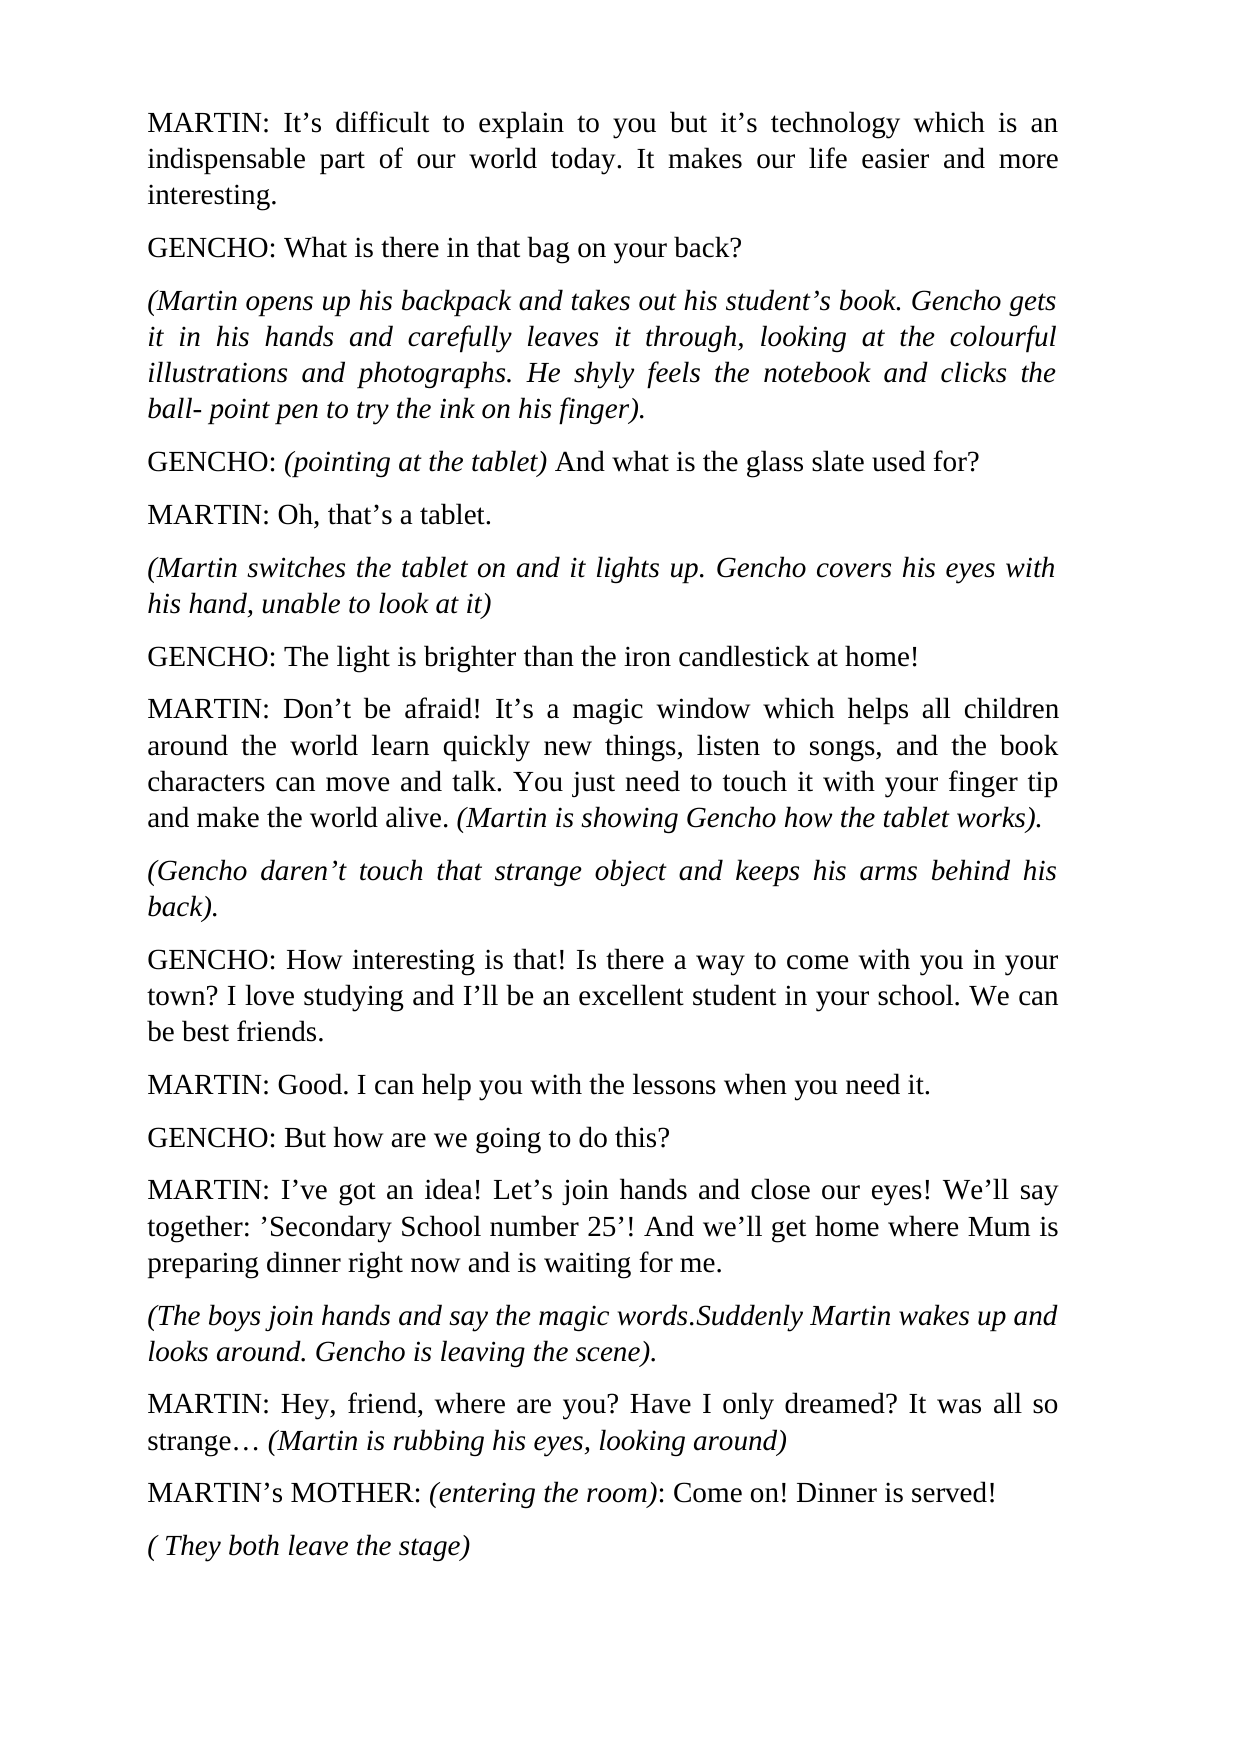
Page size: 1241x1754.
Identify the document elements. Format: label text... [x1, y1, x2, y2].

text GENCHO: How interesting is that! Is there a way to come with you in your town? I love studying and I’ll be an excellent student in your school. We can be best friends. [147, 942, 1060, 1048]
text MARTIN: Good. I can help you with the lessons when you need it. [147, 1067, 1060, 1100]
text GENCHO: (pointing at the tablet) And what is the glass slate used for? [147, 444, 1060, 478]
text (Martin opens up his backpack and takes out his student’s book. Gencho gets it in his hands and carefully leaves it through, looking at the colourful illustrations and photographs. He shyly feels the notebook and clicks the ball- point pen to try the ink on his finger). [147, 283, 1060, 425]
text MARTIN: Hey, friend, where are you? Have I only dreamed? It was all so strange… (Martin is rubbing his eyes, looking around) [147, 1387, 1060, 1456]
text MARTIN’s MOTHER: (entering the room): Come on! Dinner is served! [147, 1476, 1060, 1509]
text MARTIN: Don’t be afraid! It’s a magic window which helps all children around the world learn quickly new things, listen to songs, and the book characters can move and talk. You just need to touch it with your finger tip and make the world alive. (Martin is showing Gencho how the tablet works). [147, 692, 1060, 833]
text MARTIN: It’s difficult to explain to you but it’s technology which is an indispensable part of our world today. It makes our life easier and more interesting. [147, 105, 1060, 211]
text MARTIN: Oh, that’s a tablet. [147, 497, 1060, 531]
text ( They both leave the stage) [147, 1528, 1060, 1562]
text GENCHO: The light is brighter than the iron candlestick at home! [147, 639, 1060, 672]
text GENCHO: What is there in that bag on your back? [147, 230, 1060, 264]
text GENCHO: But how are we going to do this? [147, 1120, 1060, 1153]
text (Martin switches the tablet on and it lights up. Gencho covers his eyes with his hand, unable to look at it) [147, 550, 1060, 619]
text (Gencho daren’t touch that strange object and keeps his arms behind his back). [147, 853, 1060, 922]
text MARTIN: I’ve got an idea! Let’s join hands and close our eyes! We’ll say together: ’Secondary School number 25’! And we’ll get home where Mum is preparing dinner right now and is waiting for me. [147, 1172, 1060, 1278]
text (The boys join hands and say the magic words.Suddenly Martin wakes up and looks around. Gencho is leaving the scene). [147, 1298, 1060, 1367]
